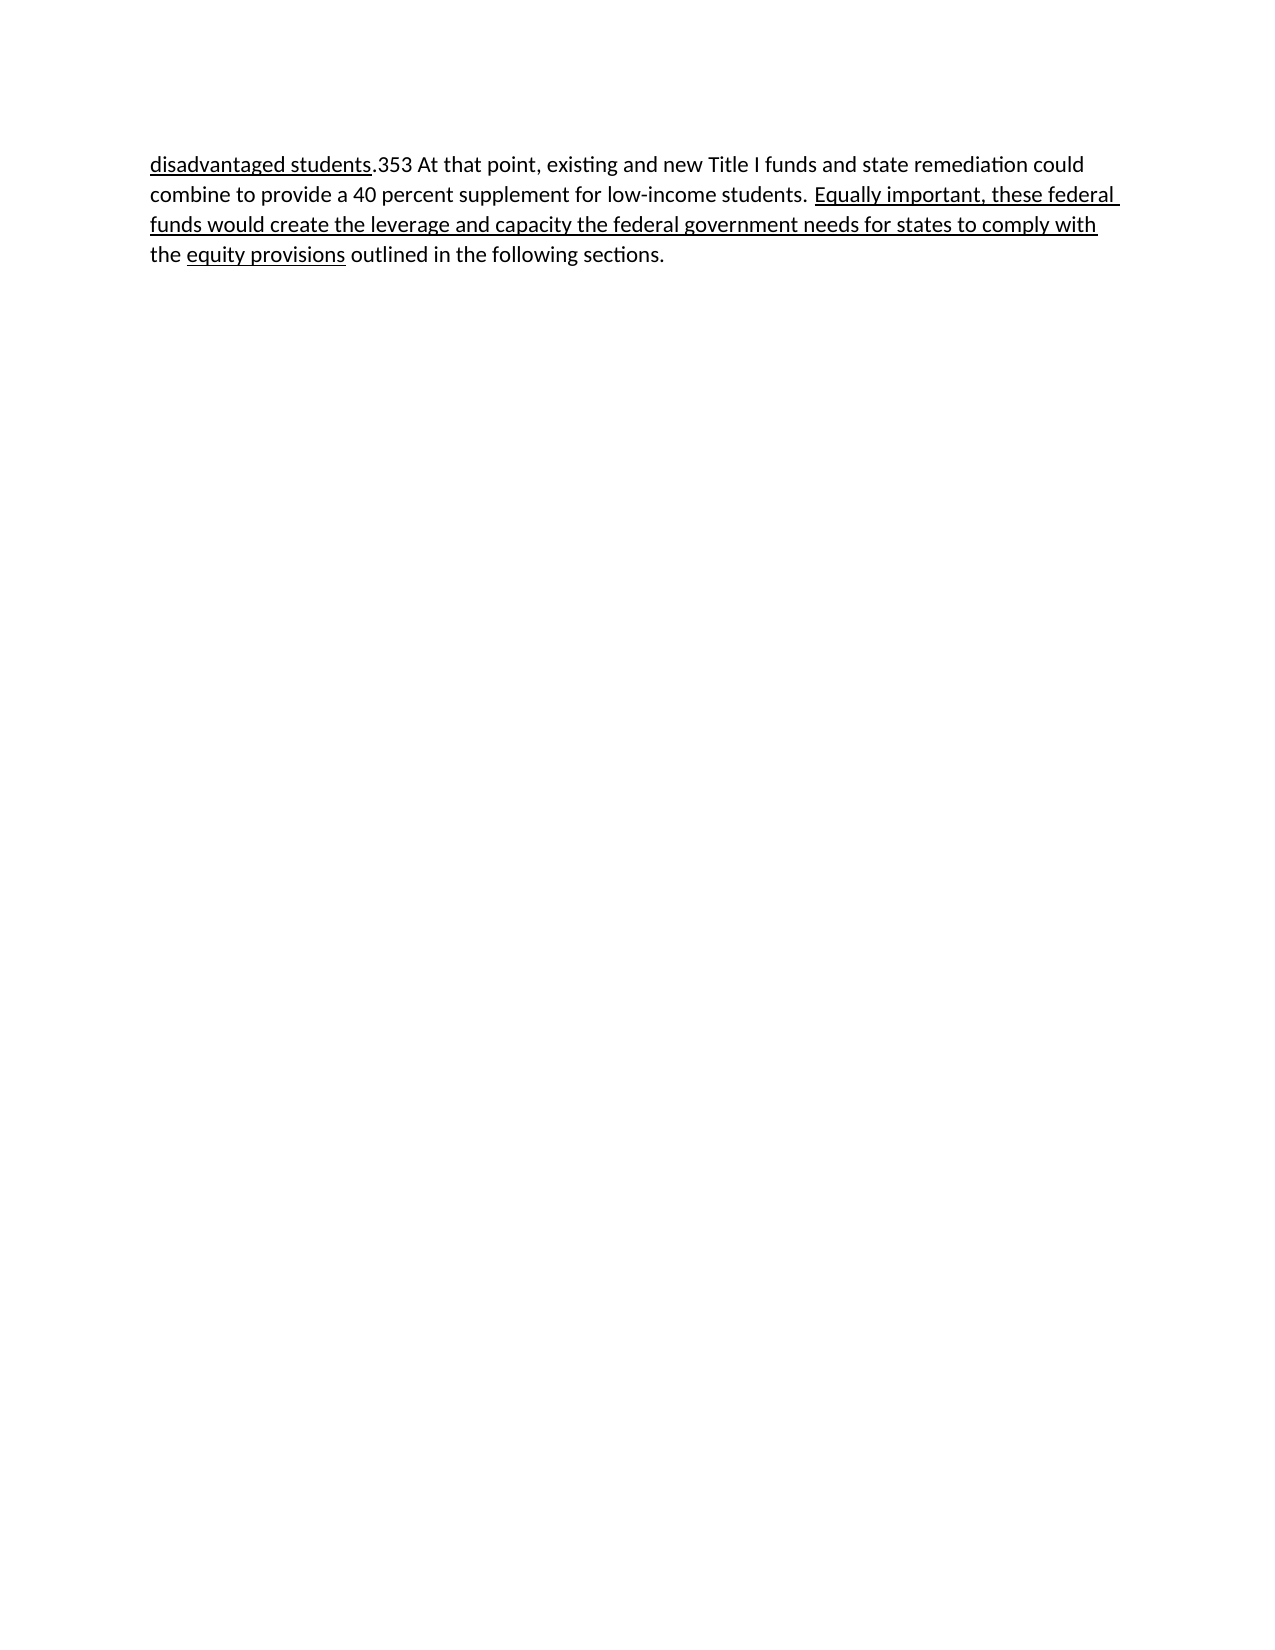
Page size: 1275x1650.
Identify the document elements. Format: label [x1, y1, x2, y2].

text [150, 150, 1125, 269]
